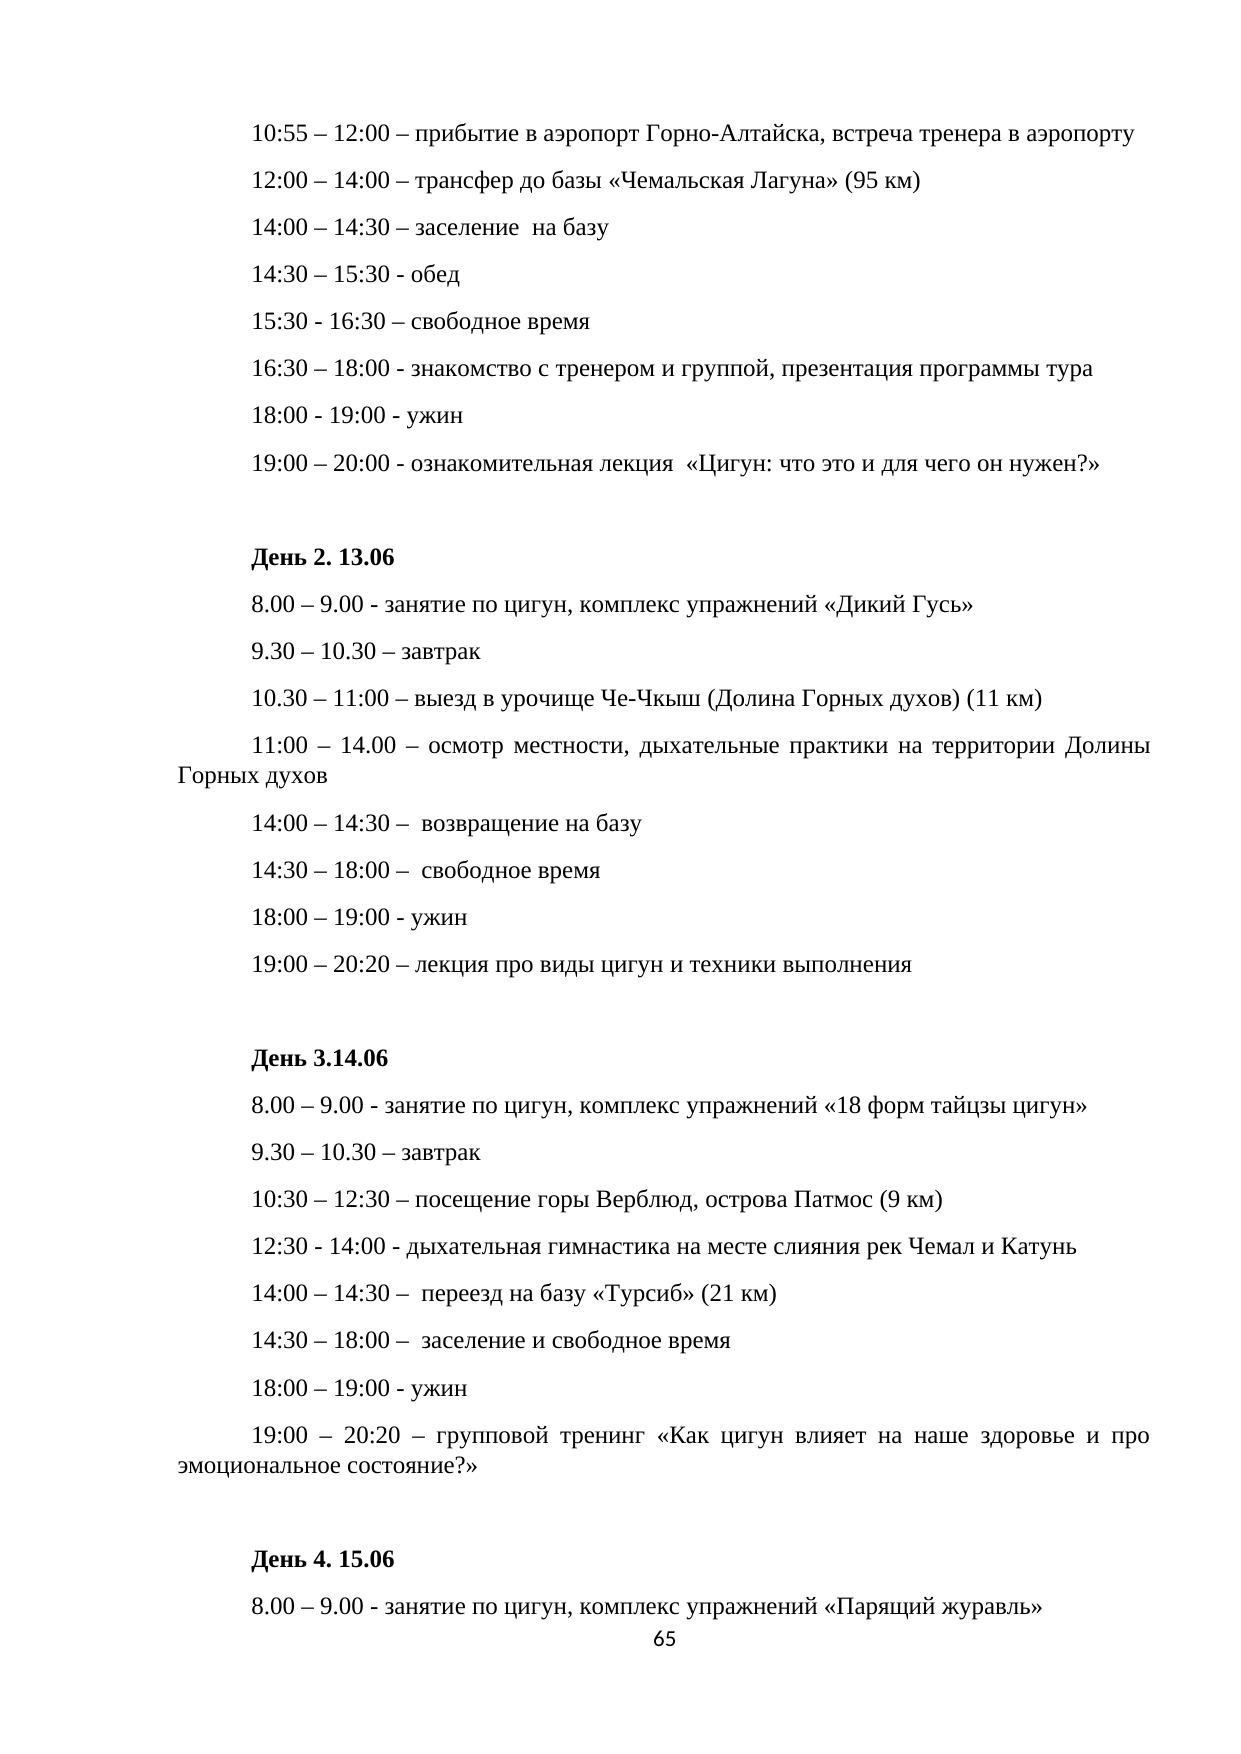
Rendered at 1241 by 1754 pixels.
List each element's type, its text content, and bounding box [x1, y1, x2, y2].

text 9.30 – 10.30 – завтрак [177, 636, 1152, 665]
text 8.00 – 9.00 - занятие по цигун, комплекс упражнений «18 форм тайцзы цигун» [177, 1090, 1152, 1119]
text 18:00 – 19:00 - ужин [177, 1373, 1152, 1401]
text 14:30 – 18:00 – свободное время [177, 855, 1152, 883]
text 15:30 - 16:30 – свободное время [177, 306, 1152, 335]
text День 2. 13.06 [177, 542, 1152, 571]
text День 4. 15.06 [177, 1544, 1152, 1573]
text 14:00 – 14:30 – переезд на базу «Турсиб» (21 км) [177, 1278, 1152, 1307]
text 11:00 – 14.00 – осмотр местности, дыхательные практики на территории Долины Горных духов [177, 730, 1152, 789]
text 14:30 – 18:00 – заселение и свободное время [177, 1326, 1152, 1354]
text 12:30 - 14:00 - дыхательная гимнастика на месте слияния рек Чемал и Катунь [177, 1231, 1152, 1260]
text 19:00 – 20:20 – групповой тренинг «Как цигун влияет на наше здоровье и про эмоциональное состояние?» [177, 1420, 1152, 1479]
text 18:00 - 19:00 - ужин [177, 401, 1152, 429]
text 12:00 – 14:00 – трансфер до базы «Чемальская Лагуна» (95 км) [177, 165, 1152, 194]
text 14:30 – 15:30 - обед [177, 259, 1152, 288]
text 14:00 – 14:30 – возвращение на базу [177, 808, 1152, 836]
text 14:00 – 14:30 – заселение на базу [177, 212, 1152, 241]
text 8.00 – 9.00 - занятие по цигун, комплекс упражнений «Парящий журавль» [177, 1591, 1152, 1620]
text 9.30 – 10.30 – завтрак [177, 1137, 1152, 1166]
text День 3.14.06 [177, 1043, 1152, 1072]
text 10:30 – 12:30 – посещение горы Верблюд, острова Патмос (9 км) [177, 1184, 1152, 1213]
text 10:55 – 12:00 – прибытие в аэропорт Горно-Алтайска, встреча тренера в аэропорту [177, 118, 1152, 147]
text 19:00 – 20:20 – лекция про виды цигун и техники выполнения [177, 949, 1152, 978]
text 10.30 – 11:00 – выезд в урочище Че-Чкыш (Долина Горных духов) (11 км) [177, 683, 1152, 712]
text 18:00 – 19:00 - ужин [177, 902, 1152, 931]
text 8.00 – 9.00 - занятие по цигун, комплекс упражнений «Дикий Гусь» [177, 589, 1152, 618]
text 19:00 – 20:00 - ознакомительная лекция «Цигун: что это и для чего он нужен?» [177, 448, 1152, 476]
text 16:30 – 18:00 - знакомство с тренером и группой, презентация программы тура [177, 353, 1152, 382]
